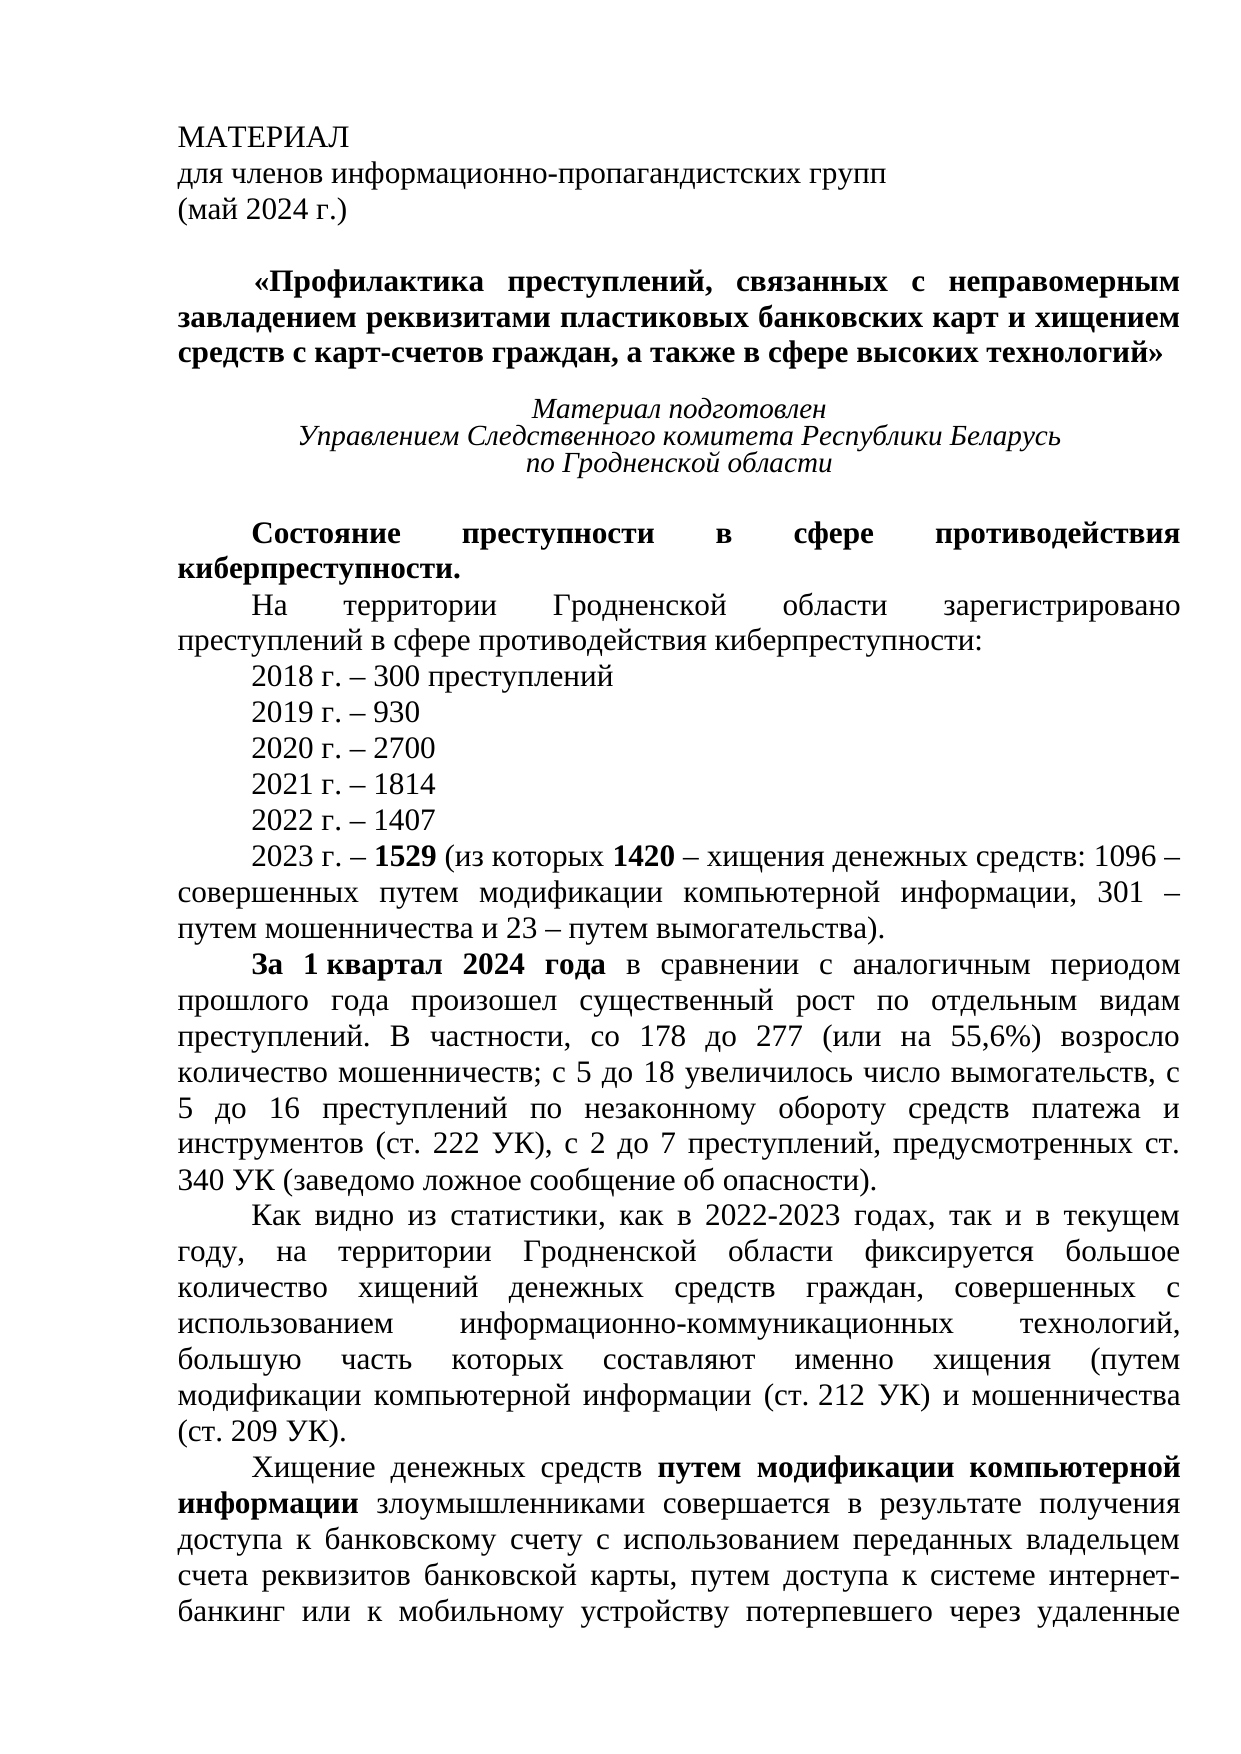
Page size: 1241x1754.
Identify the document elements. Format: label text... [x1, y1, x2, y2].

text «Профилактика преступлений, связанных с неправомерным завладением реквизитами пластиковых банковских карт и хищением средств с карт-счетов граждан, а также в сфере высоких технологий» [178, 263, 1181, 369]
text по Гродненской области [177, 451, 1181, 478]
text для членов информационно-пропагандистских групп [177, 154, 1181, 190]
text На территории Гродненской области зарегистрировано преступлений в сфере противодействия киберпреступности: [177, 586, 1181, 658]
text 2019 г. – 930 [177, 693, 1181, 729]
text Как видно из статистики, как в 2022-2023 годах, так и в текущем году, на территории Гродненской области фиксируется большое количество хищений денежных средств граждан, совершенных с использованием информационно-коммуникационных технологий, большую часть которых составляют именно хищения (путем модификации компьютерной информации (ст. 212 УК) и мошенничества (ст. 209 УК). [177, 1197, 1181, 1448]
text (май 2024 г.) [177, 190, 1181, 226]
text 2020 г. – 2700 [177, 729, 1181, 765]
text Материал подготовлен [177, 397, 1181, 424]
text За 1 квартал 2024 года в сравнении с аналогичным периодом прошлого года произошел существенный рост по отдельным видам преступлений. В частности, со 178 до 277 (или на 55,6%) возросло количество мошенничеств; с 5 до 18 увеличилось число вымогательств, с 5 до 16 преступлений по незаконному обороту средств платежа и инструментов (ст. 222 УК), с 2 до 7 преступлений, предусмотренных ст. 340 УК (заведомо ложное сообщение об опасности). [177, 945, 1181, 1197]
text 2022 г. – 1407 [177, 801, 1181, 837]
text 2023 г. – 1529 (из которых 1420 – хищения денежных средств: 1096 – совершенных путем модификации компьютерной информации, 301 – путем мошенничества и 23 – путем вымогательства). [177, 837, 1181, 945]
text Состояние преступности в сфере противодействия киберпреступности. [177, 514, 1181, 586]
text Управлением Следственного комитета Республики Беларусь [177, 424, 1181, 451]
text 2021 г. – 1814 [177, 765, 1181, 801]
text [177, 1448, 1181, 1628]
text 2018 г. – 300 преступлений [177, 658, 1181, 693]
text МАТЕРИАЛ [177, 118, 1181, 154]
